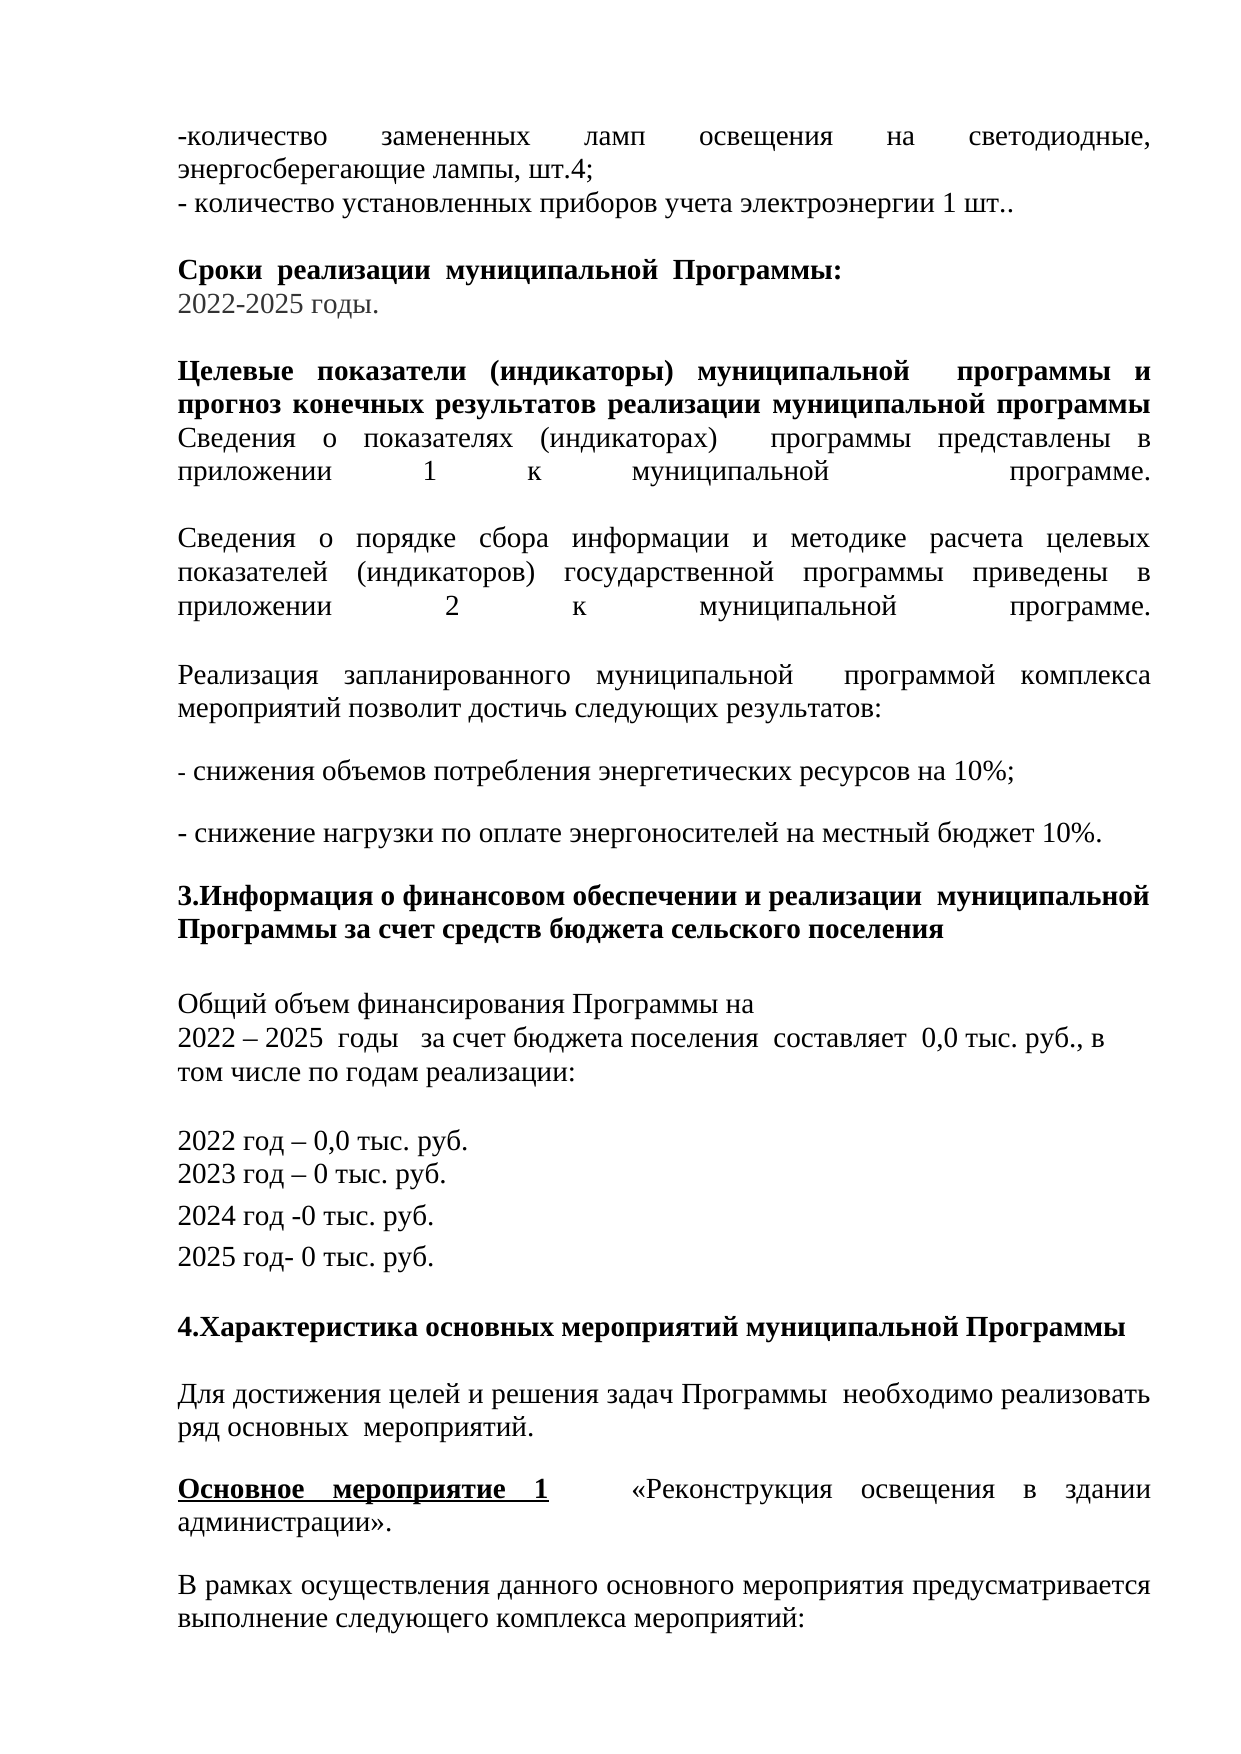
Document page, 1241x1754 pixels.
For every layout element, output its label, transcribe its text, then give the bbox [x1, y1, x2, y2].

text - снижения объемов потребления энергетических ресурсов на 10%; [177, 753, 1152, 786]
text Сроки реализации муниципальной Программы: [177, 252, 1152, 286]
text - снижение нагрузки по оплате энергоносителей на местный бюджет 10%. [177, 815, 1152, 849]
text 2024 год -0 тыс. руб. [177, 1198, 1152, 1232]
text 2025 год- 0 тыс. руб. [177, 1239, 1152, 1273]
text 4.Характеристика основных мероприятий муниципальной Программы [177, 1309, 1152, 1342]
text Для достижения целей и решения задач Программы необходимо реализовать ряд основных мероприятий. [177, 1376, 1152, 1443]
text 3.Информация о финансовом обеспечении и реализации муниципальной Программы за счет средств бюджета сельского поселения [177, 878, 1152, 945]
text Целевые показатели (индикаторы) муниципальной программы и прогноз конечных результатов реализации муниципальной программы Сведения о показателях (индикаторах) программы представлены в приложении 1 к муниципальной программе. Сведения о порядке сбора информации и методике расчета целевых показателей (индикаторов) государственной программы приведены в приложении 2 к муниципальной программе. Реализация запланированного муниципальной программой комплекса мероприятий позволит достичь следующих результатов: [177, 353, 1152, 724]
text В рамках осуществления данного основного мероприятия предусматривается выполнение следующего комплекса мероприятий: [177, 1538, 1152, 1634]
text 2022 год – 0,0 тыс. руб. [177, 1123, 1152, 1157]
text 2023 год – 0 тыс. руб. [177, 1157, 1152, 1190]
text -количество замененных ламп освещения на светодиодные, энергосберегающие лампы, шт.4; [177, 118, 1152, 185]
text Основное мероприятие 1 «Реконструкция освещения в здании администрации». [177, 1443, 1152, 1538]
text Общий объем финансирования Программы на 2022 – 2025 годы за счет бюджета поселения составляет 0,0 тыс. руб., в том числе по годам реализации: [177, 987, 1152, 1087]
text 2022-2025 годы. [177, 286, 1152, 319]
text - количество установленных приборов учета электроэнергии 1 шт.. [177, 185, 1152, 219]
